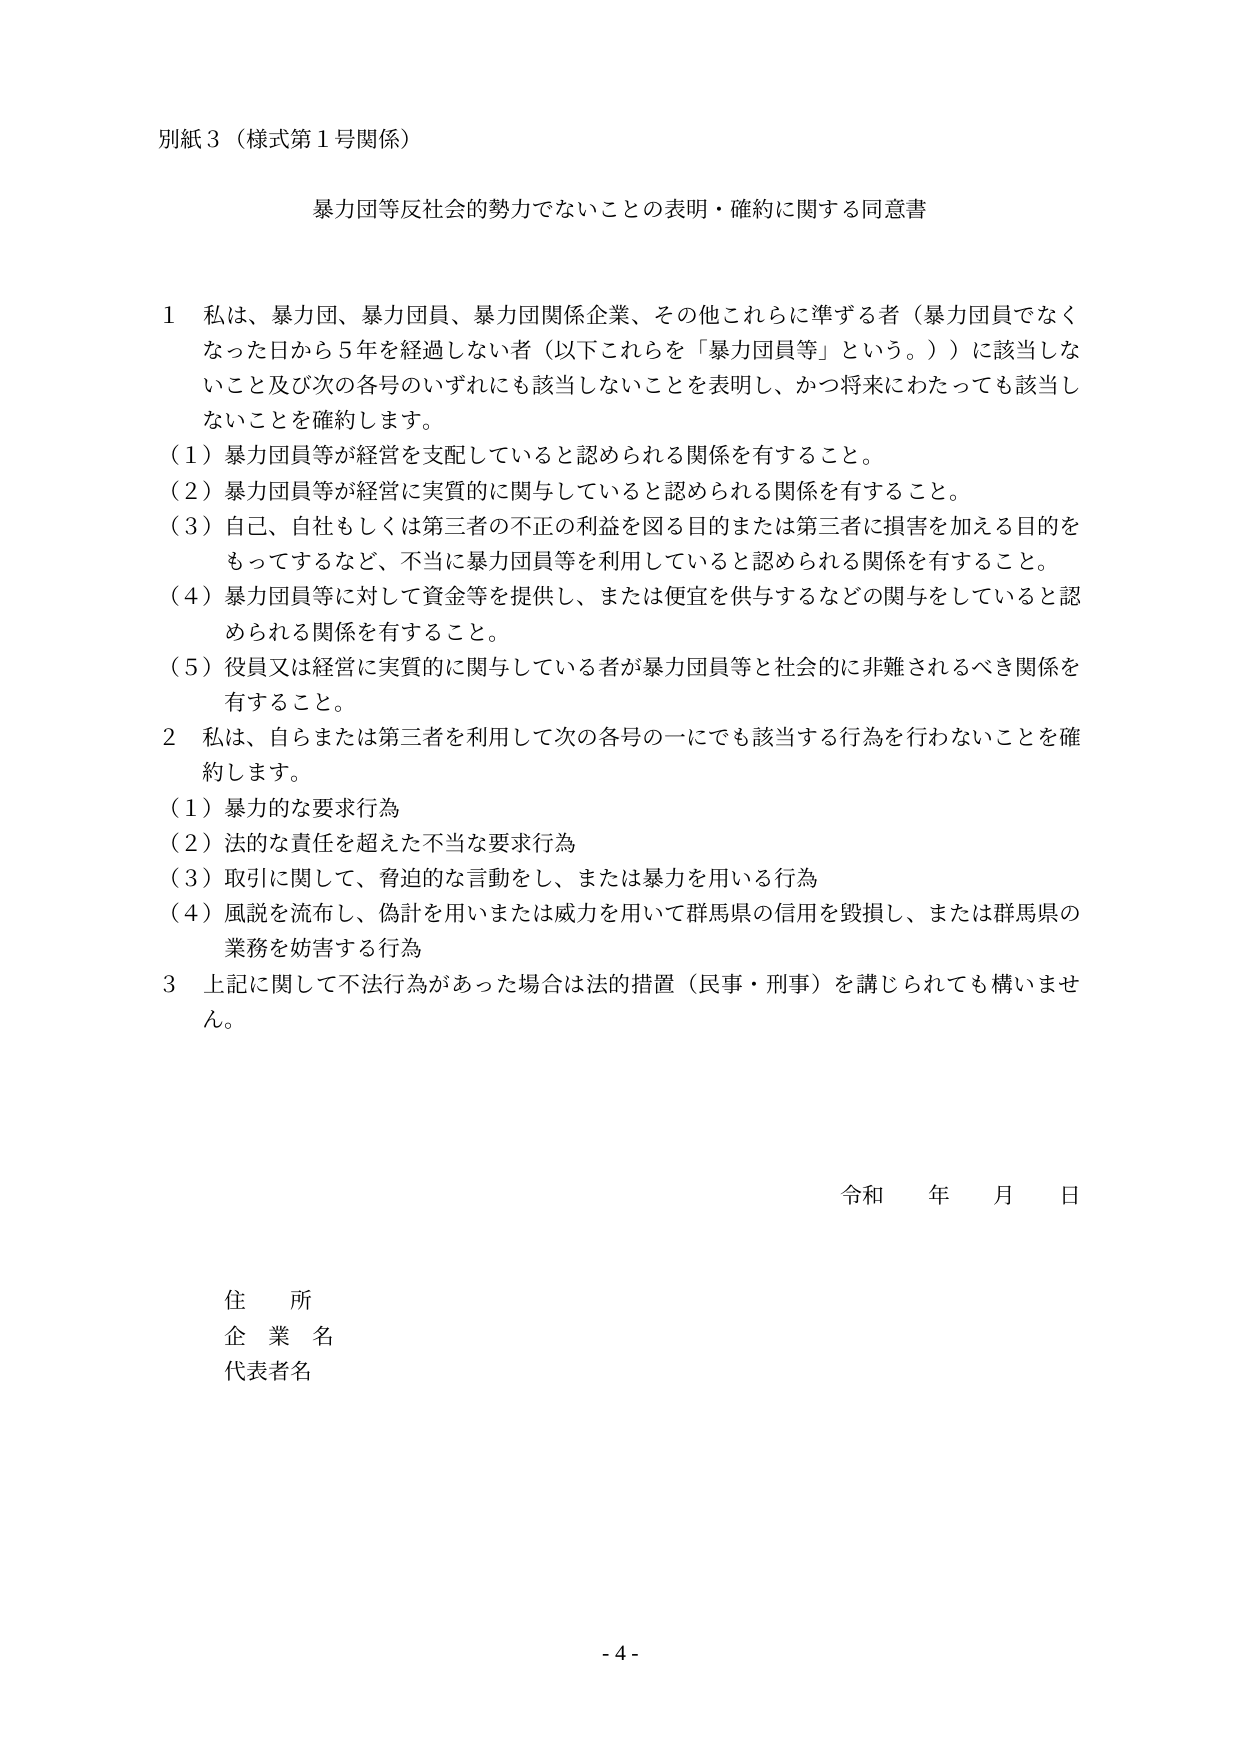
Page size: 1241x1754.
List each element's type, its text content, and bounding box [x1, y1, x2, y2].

text 企 業 名 [158, 1317, 1082, 1352]
text ３ 上記に関して不法行為があった場合は法的措置（民事・刑事）を講じられても構いません。 [158, 965, 1082, 1035]
text （５）役員又は経営に実質的に関与している者が暴力団員等と社会的に非難されるべき関係を有すること。 [158, 648, 1082, 718]
text 別紙３（様式第１号関係） [158, 120, 1082, 155]
text ２ 私は、自らまたは第三者を利用して次の各号の一にでも該当する行為を行わないことを確約します。 [158, 718, 1082, 789]
text （３）自己、自社もしくは第三者の不正の利益を図る目的または第三者に損害を加える目的をもってするなど、不当に暴力団員等を利用していると認められる関係を有すること。 [158, 507, 1082, 578]
text 令和 年 月 日 [158, 1176, 1082, 1211]
text （３）取引に関して、脅迫的な言動をし、または暴力を用いる行為 [158, 859, 1082, 894]
text （１）暴力的な要求行為 [158, 789, 1082, 824]
text （４）風説を流布し、偽計を用いまたは威力を用いて群馬県の信用を毀損し、または群馬県の業務を妨害する行為 [158, 894, 1082, 965]
text （２）暴力団員等が経営に実質的に関与していると認められる関係を有すること。 [158, 472, 1082, 507]
text 代表者名 [158, 1352, 1082, 1387]
text １ 私は、暴力団、暴力団員、暴力団関係企業、その他これらに準ずる者（暴力団員でなくなった日から５年を経過しない者（以下これらを「暴力団員等」という。））に該当しないこと及び次の各号のいずれにも該当しないことを表明し、かつ将来にわたっても該当しないことを確約します。 [158, 296, 1082, 437]
text （２）法的な責任を超えた不当な要求行為 [158, 824, 1082, 859]
text 住 所 [158, 1282, 1082, 1317]
text 暴力団等反社会的勢力でないことの表明・確約に関する同意書 [158, 190, 1082, 226]
text （４）暴力団員等に対して資金等を提供し、または便宜を供与するなどの関与をしていると認められる関係を有すること。 [158, 578, 1082, 648]
text （１）暴力団員等が経営を支配していると認められる関係を有すること。 [158, 437, 1082, 472]
